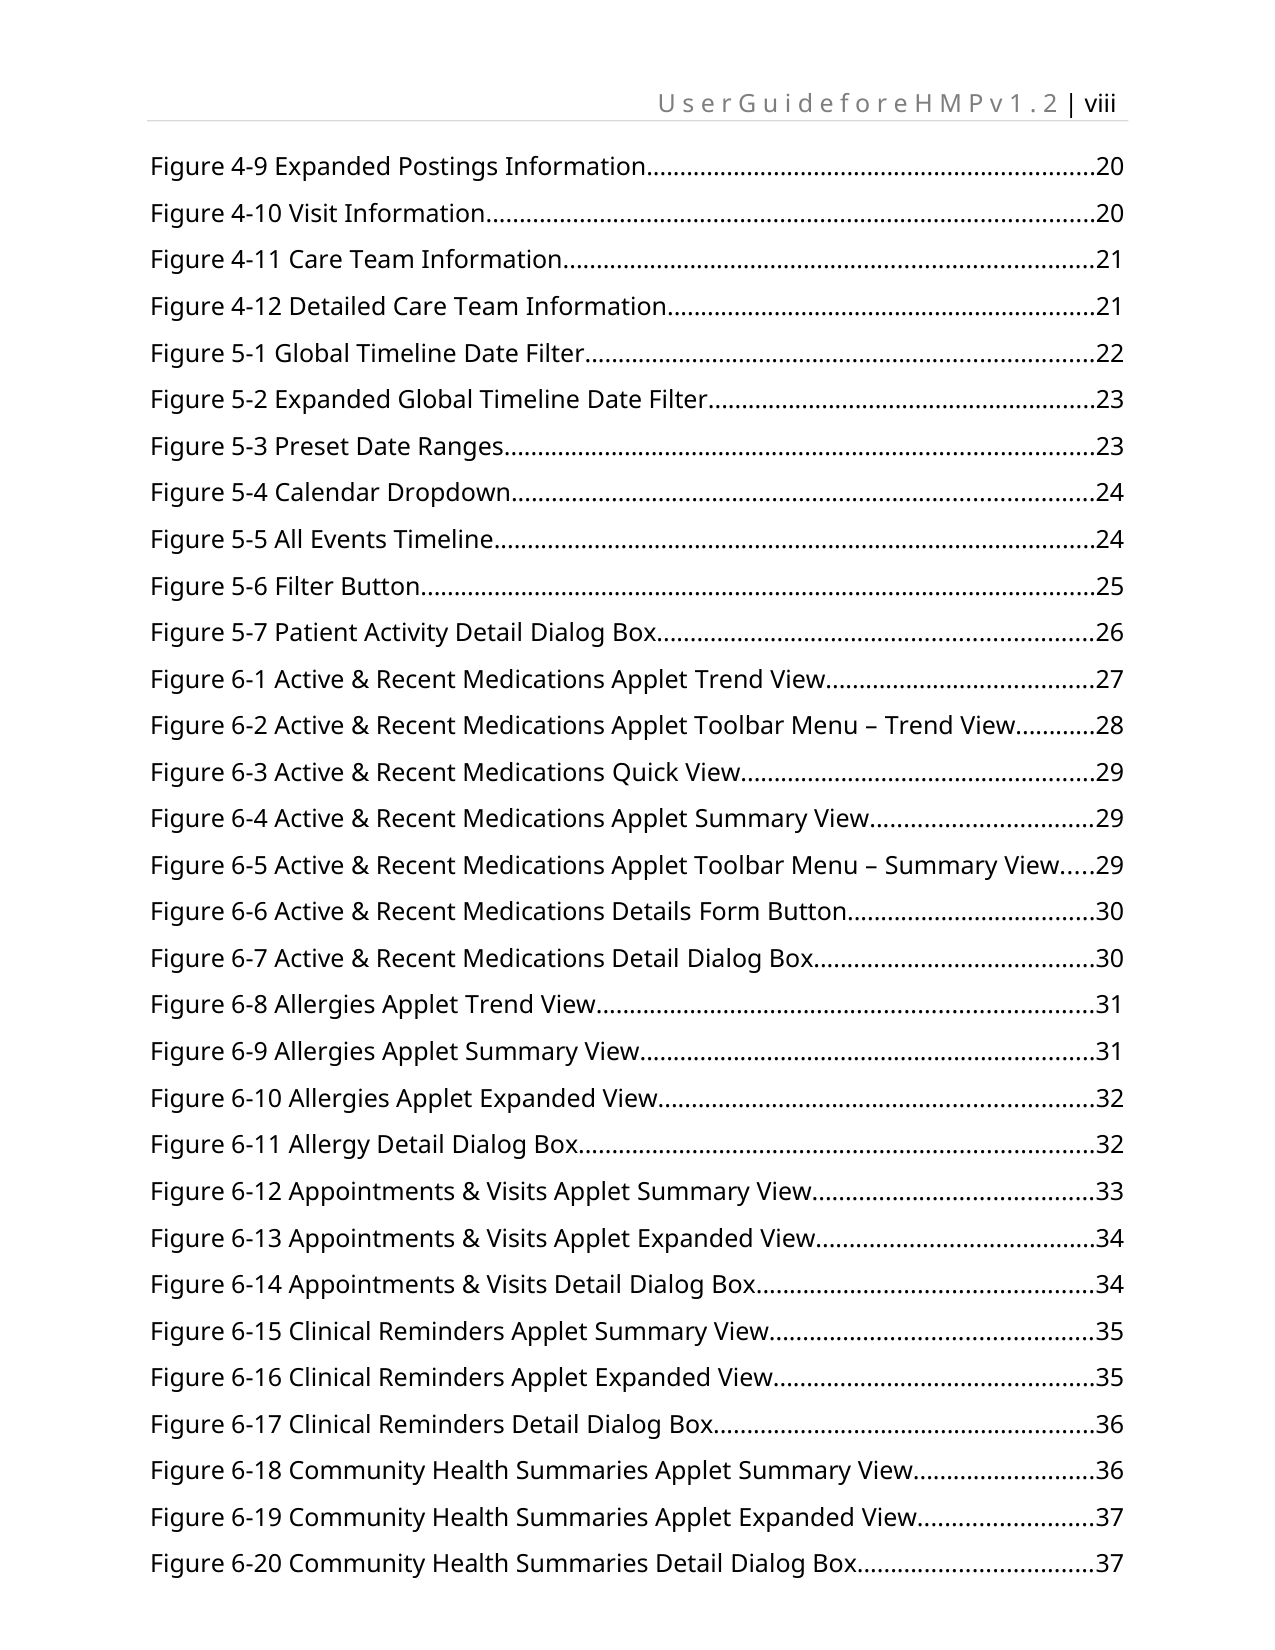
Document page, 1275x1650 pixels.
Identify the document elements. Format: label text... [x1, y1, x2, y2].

text Figure 4-9 Expanded Postings Information 20 [150, 149, 1142, 183]
text Figure 6-19 Community Health Summaries Applet Expanded View 37 [150, 1499, 1142, 1533]
text Figure 6-9 Allergies Applet Summary View 31 [150, 1034, 1142, 1068]
text Figure 6-2 Active & Recent Medications Applet Toolbar Menu – Trend View 28 [150, 708, 1142, 742]
text Figure 6-16 Clinical Reminders Applet Expanded View 35 [150, 1360, 1142, 1394]
text Figure 5-6 Filter Button 25 [150, 568, 1142, 602]
text Figure 6-5 Active & Recent Medications Applet Toolbar Menu – Summary View 29 [150, 847, 1142, 882]
text Figure 6-1 Active & Recent Medications Applet Trend View 27 [150, 661, 1142, 695]
text Figure 6-14 Appointments & Visits Detail Dialog Box 34 [150, 1267, 1142, 1301]
text Figure 5-3 Preset Date Ranges 23 [150, 428, 1142, 462]
text Figure 5-1 Global Timeline Date Filter 22 [150, 335, 1142, 369]
text Figure 6-12 Appointments & Visits Applet Summary View 33 [150, 1174, 1142, 1208]
text Figure 6-6 Active & Recent Medications Details Form Button 30 [150, 894, 1142, 928]
text Figure 6-17 Clinical Reminders Detail Dialog Box 36 [150, 1406, 1142, 1440]
text Figure 6-20 Community Health Summaries Detail Dialog Box 37 [150, 1546, 1142, 1580]
text Figure 6-18 Community Health Summaries Applet Summary View 36 [150, 1453, 1142, 1487]
text Figure 5-7 Patient Activity Detail Dialog Box 26 [150, 615, 1142, 649]
text Figure 6-11 Allergy Detail Dialog Box 32 [150, 1127, 1142, 1161]
text Figure 4-11 Care Team Information 21 [150, 242, 1142, 276]
text Figure 6-7 Active & Recent Medications Detail Dialog Box 30 [150, 941, 1142, 975]
text Figure 6-3 Active & Recent Medications Quick View 29 [150, 754, 1142, 788]
text Figure 6-10 Allergies Applet Expanded View 32 [150, 1080, 1142, 1114]
text Figure 4-10 Visit Information 20 [150, 196, 1142, 229]
text Figure 5-2 Expanded Global Timeline Date Filter 23 [150, 382, 1142, 416]
text Figure 5-5 All Events Timeline 24 [150, 522, 1142, 556]
text Figure 6-4 Active & Recent Medications Applet Summary View 29 [150, 801, 1142, 835]
text Figure 6-8 Allergies Applet Trend View 31 [150, 987, 1142, 1021]
text Figure 6-15 Clinical Reminders Applet Summary View 35 [150, 1313, 1142, 1347]
text Figure 6-13 Appointments & Visits Applet Expanded View 34 [150, 1220, 1142, 1254]
text Figure 4-12 Detailed Care Team Information 21 [150, 289, 1142, 323]
text Figure 5-4 Calendar Dropdown 24 [150, 475, 1142, 509]
